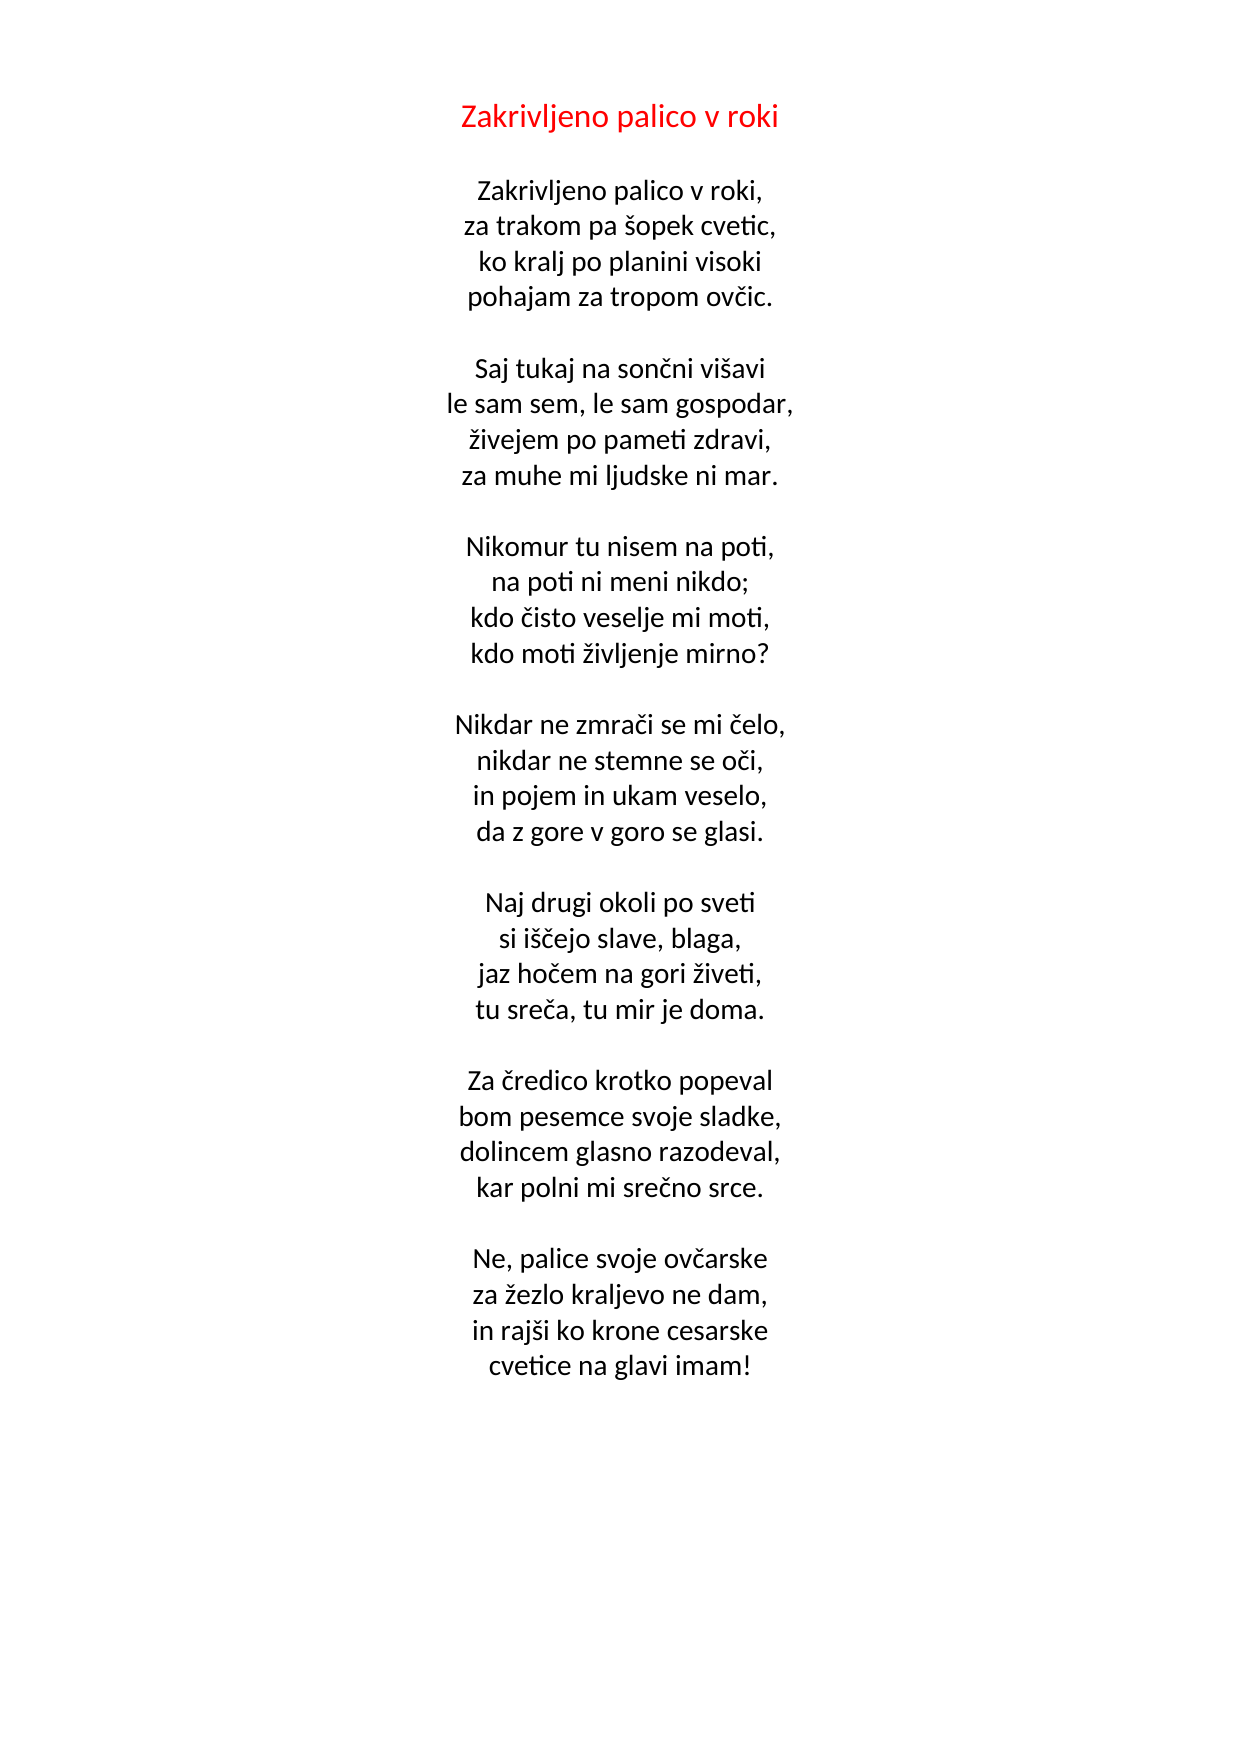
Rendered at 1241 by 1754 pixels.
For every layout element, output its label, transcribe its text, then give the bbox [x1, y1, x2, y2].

text Zakrivljeno palico v roki [118, 95, 1122, 136]
text Zakrivljeno palico v roki, za trakom pa šopek cvetic, ko kralj po planini visoki pohajam za tropom ovčic. Saj tukaj na sončni višavi le sam sem, le sam gospodar, živejem po pameti zdravi, za muhe mi ljudske ni mar. Nikomur tu nisem na poti, na poti ni meni nikdo; kdo čisto veselje mi moti, kdo moti življenje mirno? Nikdar ne zmrači se mi čelo, nikdar ne stemne se oči, in pojem in ukam veselo, da z gore v goro se glasi. Naj drugi okoli po sveti si iščejo slave, blaga, jaz hočem na gori živeti, tu sreča, tu mir je doma. Za čredico krotko popeval bom pesemce svoje sladke, dolincem glasno razodeval, kar polni mi srečno srce. Ne, palice svoje ovčarske za žezlo kraljevo ne dam, in rajši ko krone cesarske cvetice na glavi imam! [118, 172, 1122, 1383]
